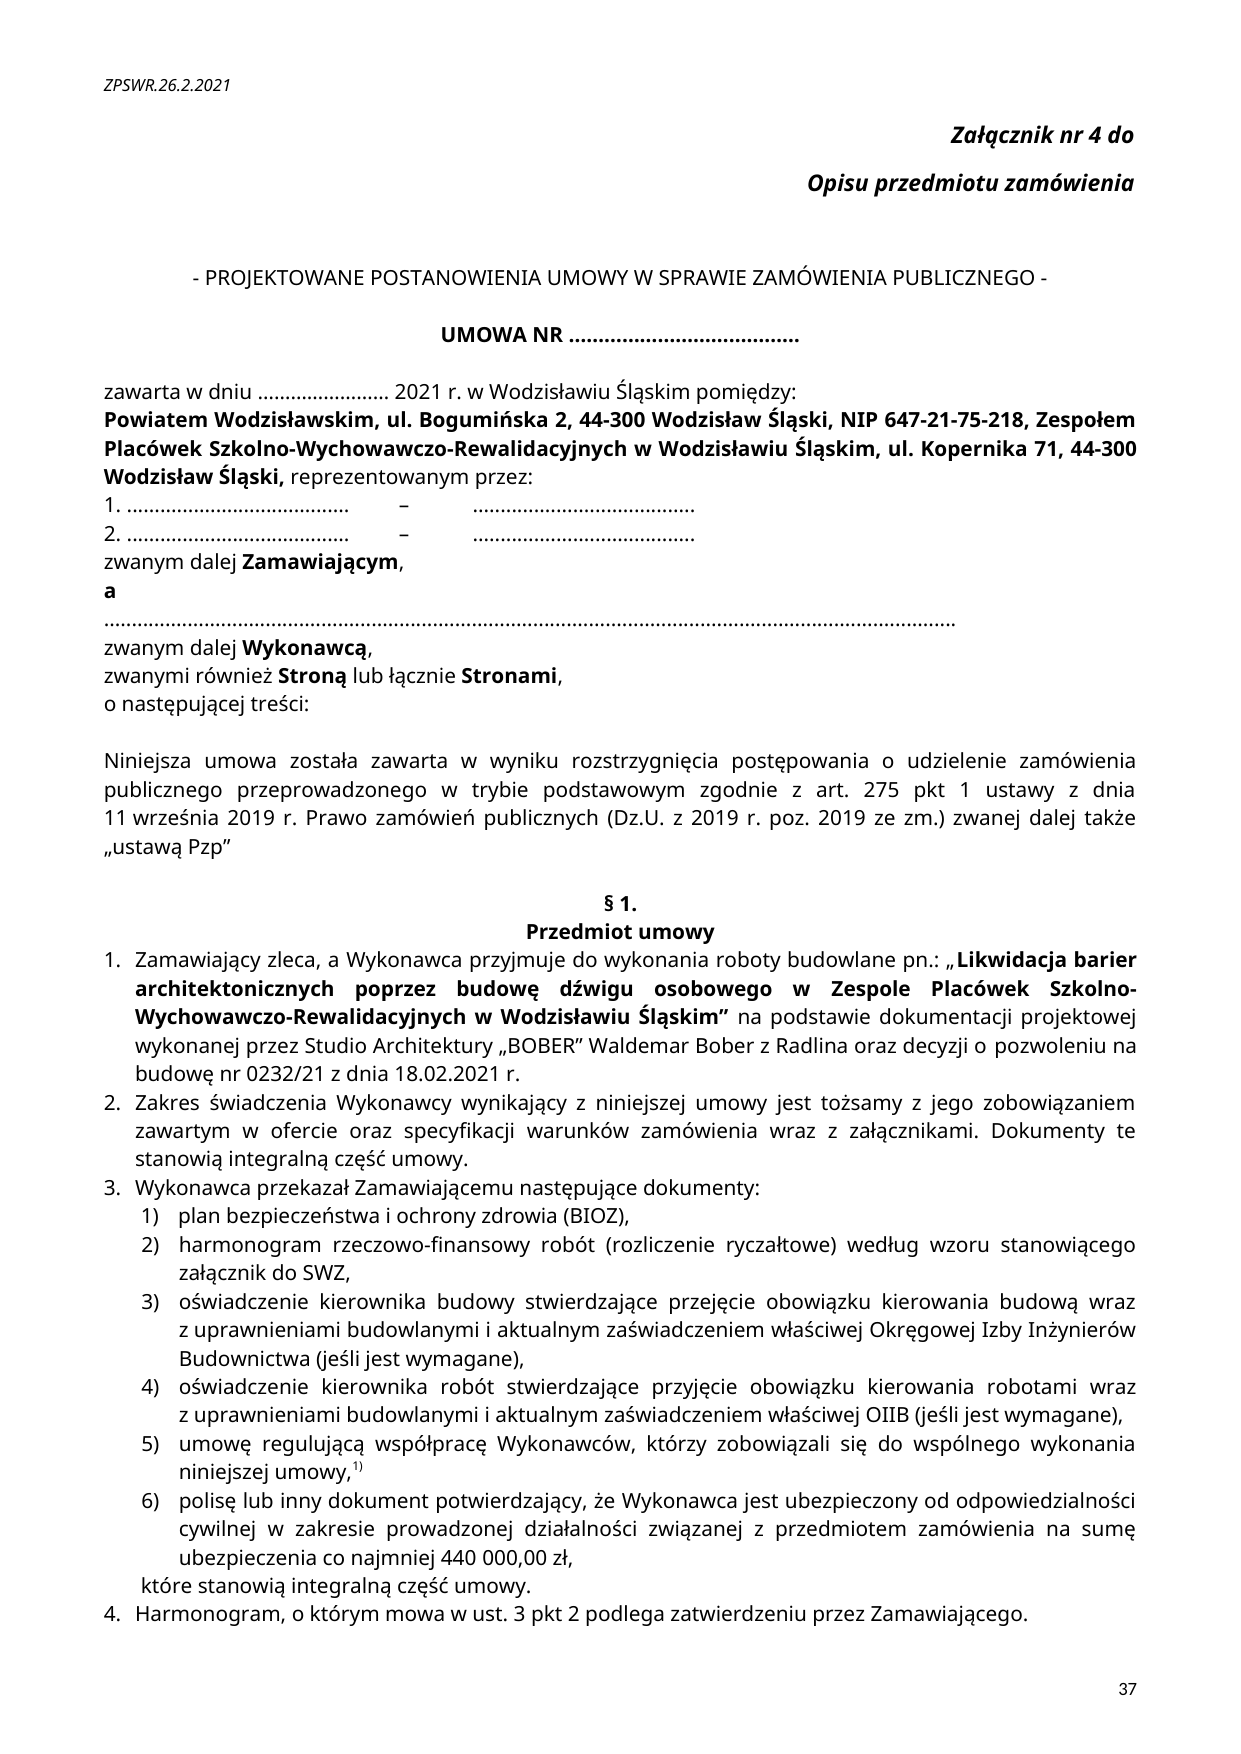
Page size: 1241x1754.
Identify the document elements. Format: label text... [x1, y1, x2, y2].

text Niniejsza umowa została zawarta w wyniku rozstrzygnięcia postępowania o udzielenie zamówienia publicznego przeprowadzonego w trybie podstawowym zgodnie z art. 275 pkt 1 ustawy z dnia 11 września 2019 r. Prawo zamówień publicznych (Dz.U. z 2019 r. poz. 2019 ze zm.) zwanej dalej także „ustawą Pzp” [103, 746, 1137, 860]
text zwanym dalej Wykonawcą, [103, 633, 1137, 661]
text UMOWA NR ………………………………… [103, 320, 1137, 348]
text 2. ........................................ – ........................................ [103, 519, 1137, 547]
list polisę lub inny dokument potwierdzający, że Wykonawca jest ubezpieczony od odpowiedzialności cywilnej w zakresie prowadzonej działalności związanej z przedmiotem zamówienia na sumę ubezpieczenia co najmniej 440 000,00 zł, [141, 1486, 1137, 1571]
list Harmonogram, o którym mowa w ust. 3 pkt 2 podlega zatwierdzeniu przez Zamawiającego. [103, 1599, 1137, 1628]
text 1. ........................................ – ........................................ [103, 491, 1137, 519]
list plan bezpieczeństwa i ochrony zdrowia (BIOZ), [141, 1201, 1137, 1230]
text zawarta w dniu …………………… 2021 r. w Wodzisławiu Śląskim pomiędzy: [103, 377, 1137, 405]
text - PROJEKTOWANE POSTANOWIENIA UMOWY W SPRAWIE ZAMÓWIENIA PUBLICZNEGO - [103, 263, 1137, 291]
list Zamawiający zleca, a Wykonawca przyjmuje do wykonania roboty budowlane pn.: „Likwidacja barier architektonicznych poprzez budowę dźwigu osobowego w Zespole Placówek Szkolno-Wychowawczo-Rewalidacyjnych w Wodzisławiu Śląskim” na podstawie dokumentacji projektowej wykonanej przez Studio Architektury „BOBER” Waldemar Bober z Radlina oraz decyzji o pozwoleniu na budowę nr 0232/21 z dnia 18.02.2021 r. [103, 946, 1137, 1088]
text ......................................................................................................................................................... [103, 604, 1137, 633]
text zwanym dalej Zamawiającym, [103, 547, 1137, 576]
text Powiatem Wodzisławskim, ul. Bogumińska 2, 44-300 Wodzisław Śląski, NIP 647-21-75-218, Zespołem Placówek Szkolno-Wychowawczo-Rewalidacyjnych w Wodzisławiu Śląskim, ul. Kopernika 71, 44-300 Wodzisław Śląski, reprezentowanym przez: [103, 405, 1137, 491]
list umowę regulującą współpracę Wykonawców, którzy zobowiązali się do wspólnego wykonania niniejszej umowy,1) [141, 1429, 1137, 1486]
text a [103, 576, 1137, 604]
list Zakres świadczenia Wykonawcy wynikający z niniejszej umowy jest tożsamy z jego zobowiązaniem zawartym w ofercie oraz specyfikacji warunków zamówienia wraz z załącznikami. Dokumenty te stanowią integralną część umowy. [103, 1088, 1137, 1173]
list harmonogram rzeczowo-finansowy robót (rozliczenie ryczałtowe) według wzoru stanowiącego załącznik do SWZ, [141, 1230, 1137, 1287]
text które stanowią integralną część umowy. [141, 1571, 1137, 1599]
list Wykonawca przekazał Zamawiającemu następujące dokumenty: [103, 1173, 1137, 1201]
text Opisu przedmiotu zamówienia [103, 167, 1137, 198]
text zwanymi również Stroną lub łącznie Stronami, [103, 661, 1137, 689]
text § 1. [103, 889, 1137, 917]
list oświadczenie kierownika robót stwierdzające przyjęcie obowiązku kierowania robotami wraz z uprawnieniami budowlanymi i aktualnym zaświadczeniem właściwej OIIB (jeśli jest wymagane), [141, 1372, 1137, 1429]
list oświadczenie kierownika budowy stwierdzające przejęcie obowiązku kierowania budową wraz z uprawnieniami budowlanymi i aktualnym zaświadczeniem właściwej Okręgowej Izby Inżynierów Budownictwa (jeśli jest wymagane), [141, 1287, 1137, 1372]
text Przedmiot umowy [103, 917, 1137, 946]
text Załącznik nr 4 do [103, 119, 1137, 151]
text o następującej treści: [103, 689, 1137, 718]
